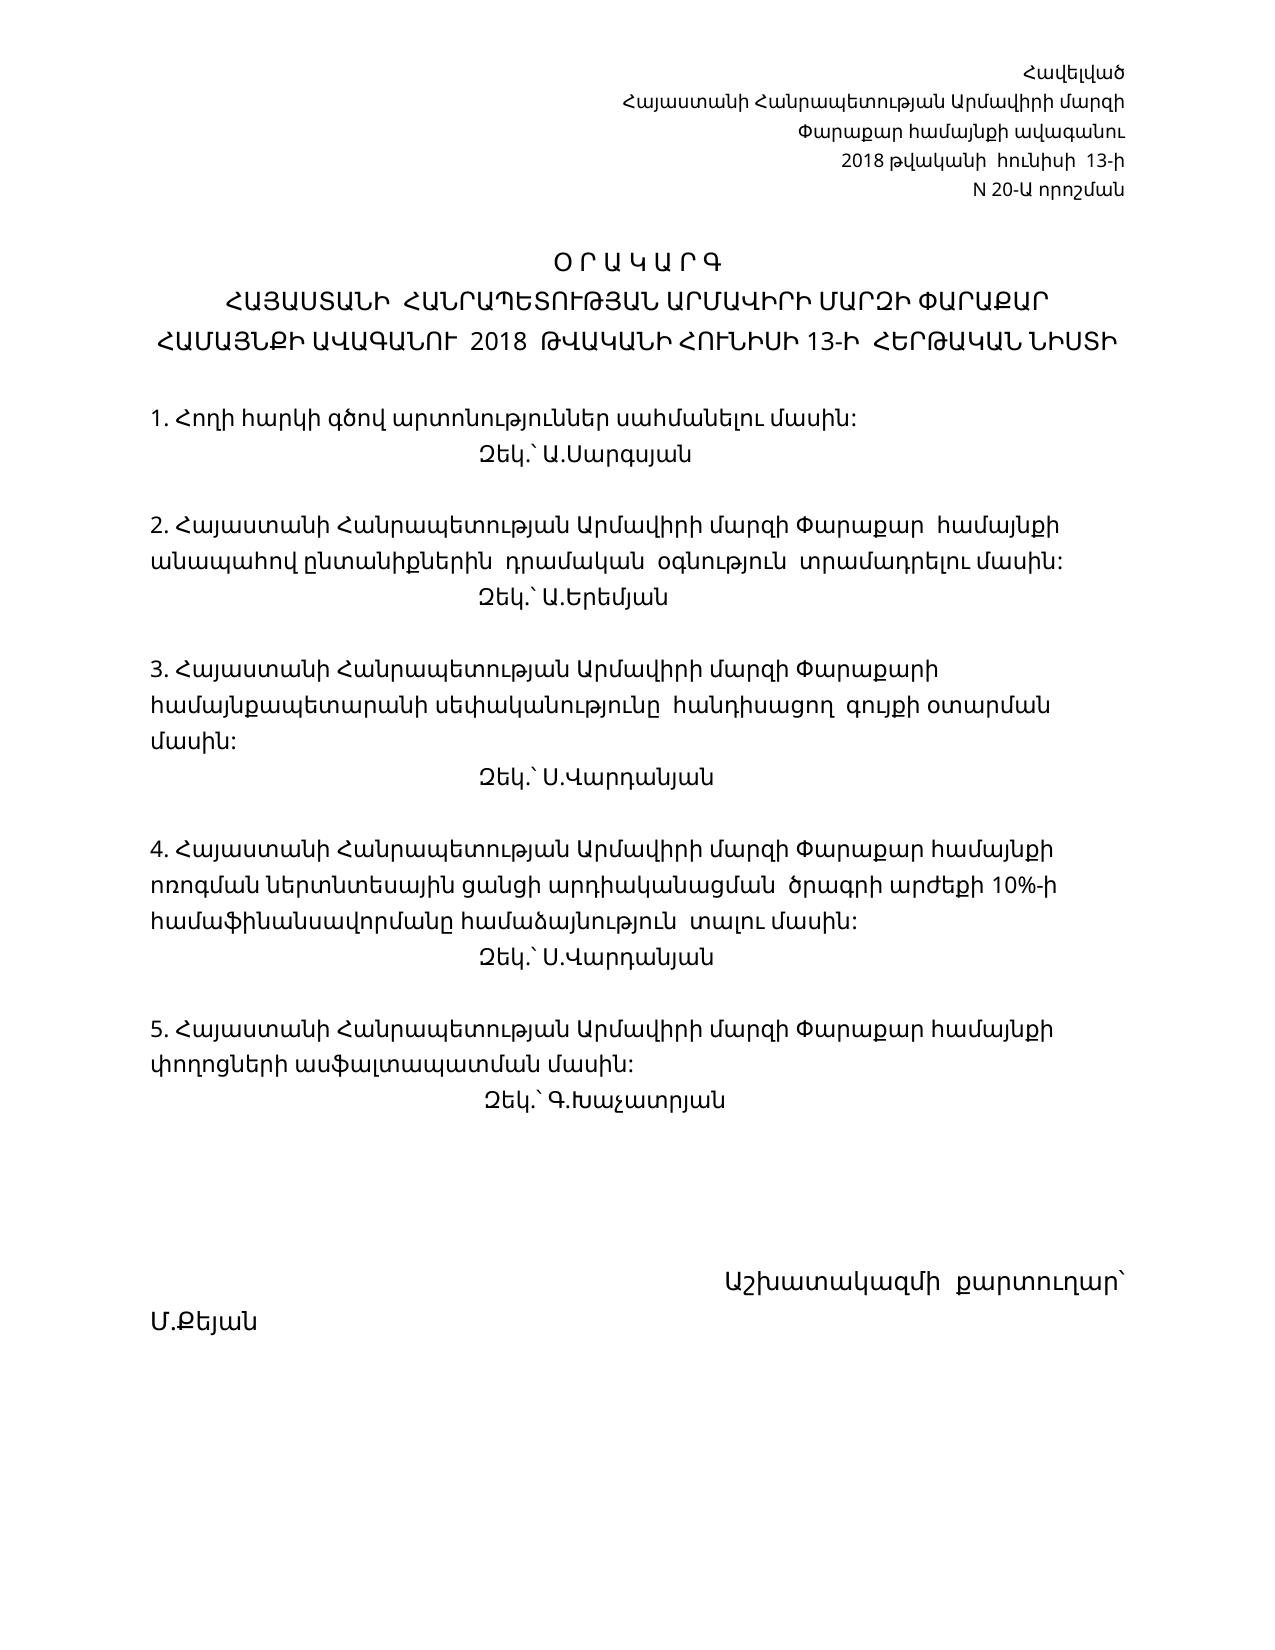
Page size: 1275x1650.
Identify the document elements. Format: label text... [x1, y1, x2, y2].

text Օ Ր Ա Կ Ա Ր Գ [150, 245, 1125, 279]
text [150, 1264, 1125, 1337]
text Զեկ.՝ Ա.Սարգսյան [150, 437, 1125, 469]
text Զեկ.՝ Ա.Երեմյան [150, 581, 1125, 612]
text Զեկ.՝ Ս.Վարդանյան [150, 761, 1125, 792]
text 4. Հայաստանի Հանրապետության Արմավիրի մարզի Փարաքար համայնքի ոռոգման ներտնտեսային ցանցի արդիականացման ծրագրի արժեքի 10%-ի համաֆինանսավորմանը համաձայնություն տալու մասին: [150, 833, 1125, 936]
text Զեկ.՝ Գ.Խաչատրյան [150, 1084, 1125, 1116]
text Զեկ.՝ Ս.Վարդանյան [150, 941, 1125, 972]
text 2. Հայաստանի Հանրապետության Արմավիրի մարզի Փարաքար համայնքի անապահով ընտանիքներին դրամական օգնություն տրամադրելու մասին: [150, 509, 1125, 577]
text Հավելված [150, 59, 1125, 85]
text N 20-Ա որոշման [150, 176, 1125, 202]
text 3. Հայաստանի Հանրապետության Արմավիրի մարզի Փարաքարի համայնքապետարանի սեփականությունը հանդիսացող գույքի օտարման մասին: [150, 653, 1125, 756]
text Փարաքար համայնքի ավագանու [150, 118, 1125, 143]
text 5. Հայաստանի Հանրապետության Արմավիրի մարզի Փարաքար համայնքի փողոցների ասֆալտապատման մասին: [150, 1012, 1125, 1080]
text 2018 թվականի հունիսի 13-ի [150, 147, 1125, 173]
text Հայաստանի Հանրապետության Արմավիրի մարզի [150, 89, 1125, 114]
text ՀԱՅԱՍՏԱՆԻ ՀԱՆՐԱՊԵՏՈՒԹՅԱՆ ԱՐՄԱՎԻՐԻ ՄԱՐԶԻ ՓԱՐԱՔԱՐ ՀԱՄԱՅՆՔԻ ԱՎԱԳԱՆՈՒ 2018 ԹՎԱԿԱՆԻ ՀՈՒՆԻՍԻ 13-Ի ՀԵՐԹԱԿԱՆ ՆԻՍՏԻ [150, 284, 1125, 357]
text 1. Հողի հարկի գծով արտոնություններ սահմանելու մասին: [150, 402, 1125, 433]
